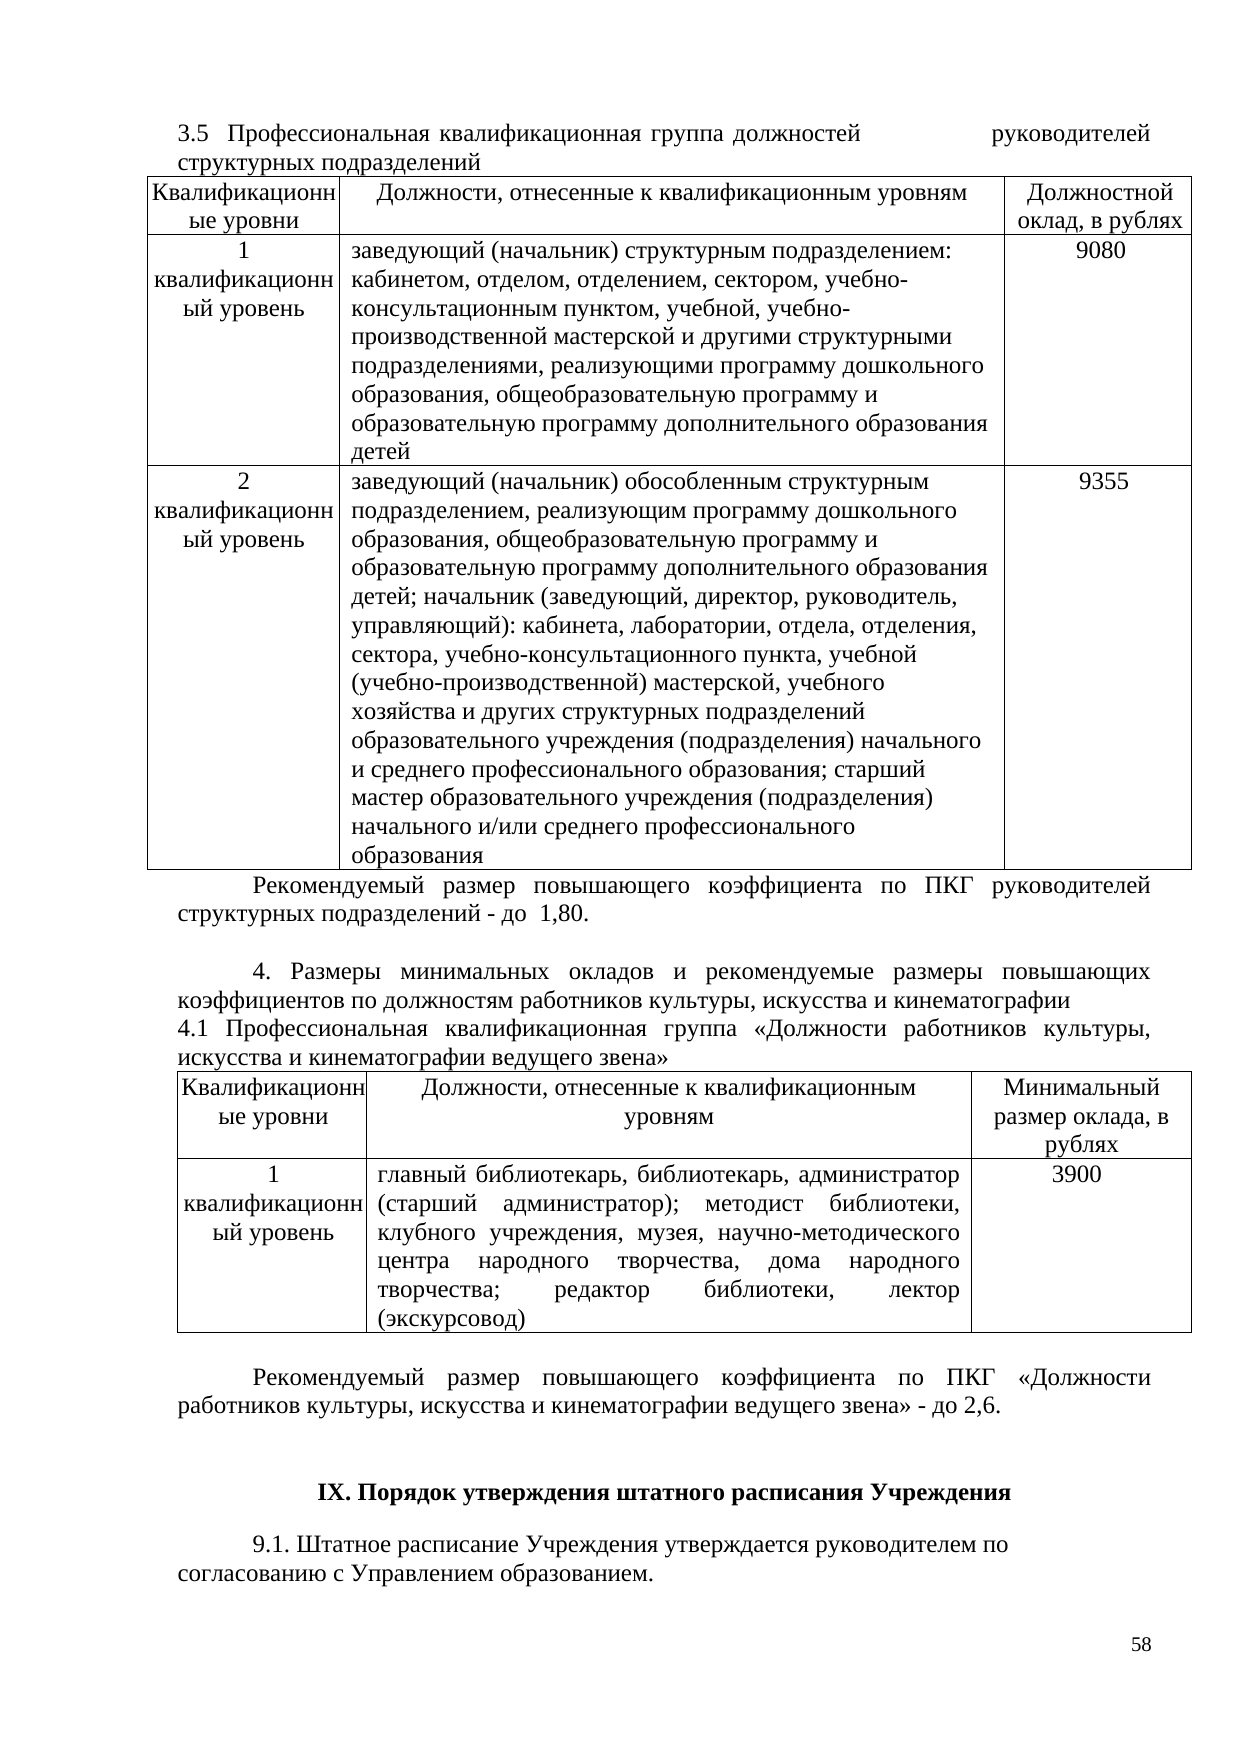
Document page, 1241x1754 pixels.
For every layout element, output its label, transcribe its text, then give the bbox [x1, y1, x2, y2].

table_cell заведующий (начальник) структурным подразделением: кабинетом, отделом, отделением, сектором, учебно-консультационным пунктом, учебной, учебно-производственной мастерской и другими структурными подразделениями, реализующими программу дошкольного образования, общеобразовательную программу и образовательную программу дополнительного образования детей [340, 235, 1004, 465]
table_cell 2 квалификационный уровень [148, 466, 339, 869]
text Рекомендуемый размер повышающего коэффициента по ПКГ руководителей структурных подразделений - до 1,80. [177, 870, 1152, 927]
table_header Квалификационные уровни [148, 177, 339, 234]
table_cell 9355 [1005, 466, 1191, 869]
table_header Должностной оклад, в рублях [1005, 177, 1191, 234]
table_cell 1 квалификационный уровень [178, 1159, 366, 1332]
table_header Должности, отнесенные к квалификационным уровням [367, 1072, 971, 1158]
table_cell 1 квалификационный уровень [148, 235, 339, 465]
subtitle 3.5 Профессиональная квалификационная группа должностей руководителей структурных подразделений [177, 118, 1152, 176]
table_header Минимальный размер оклада, в рублях [972, 1072, 1191, 1158]
text Рекомендуемый размер повышающего коэффициента по ПКГ «Должности работников культуры, искусства и кинематографии ведущего звена» - до 2,6. [177, 1362, 1152, 1419]
table_cell 9080 [1005, 235, 1191, 465]
table_cell заведующий (начальник) обособленным структурным подразделением, реализующим программу дошкольного образования, общеобразовательную программу и образовательную программу дополнительного образования детей; начальник (заведующий, директор, руководитель, управляющий): кабинета, лаборатории, отдела, отделения, сектора, учебно-консультационного пункта, учебной (учебно-производственной) мастерской, учебного хозяйства и других структурных подразделений образовательного учреждения (подразделения) начального и среднего профессионального образования; старший мастер образовательного учреждения (подразделения) начального и/или среднего профессионального образования [340, 466, 1004, 869]
table_header Квалификационные уровни [178, 1072, 366, 1158]
table_cell главный библиотекарь, библиотекарь, администратор (старший администратор); методист библиотеки, клубного учреждения, музея, научно-методического центра народного творчества, дома народного творчества; редактор библиотеки, лектор (экскурсовод) [367, 1159, 971, 1332]
table_header Должности, отнесенные к квалификационным уровням [340, 177, 1004, 234]
subtitle 4.1 Профессиональная квалификационная группа «Должности работников культуры, искусства и кинематографии ведущего звена» [177, 1013, 1152, 1071]
table_cell 3900 [972, 1159, 1191, 1332]
text 4. Размеры минимальных окладов и рекомендуемые размеры повышающих коэффициентов по должностям работников культуры, искусства и кинематографии [177, 956, 1152, 1013]
subtitle IX. Порядок утверждения штатного расписания Учреждения [177, 1477, 1152, 1505]
text 9.1. Штатное расписание Учреждения утверждается руководителем по согласованию с Управлением образованием. [177, 1529, 1152, 1587]
